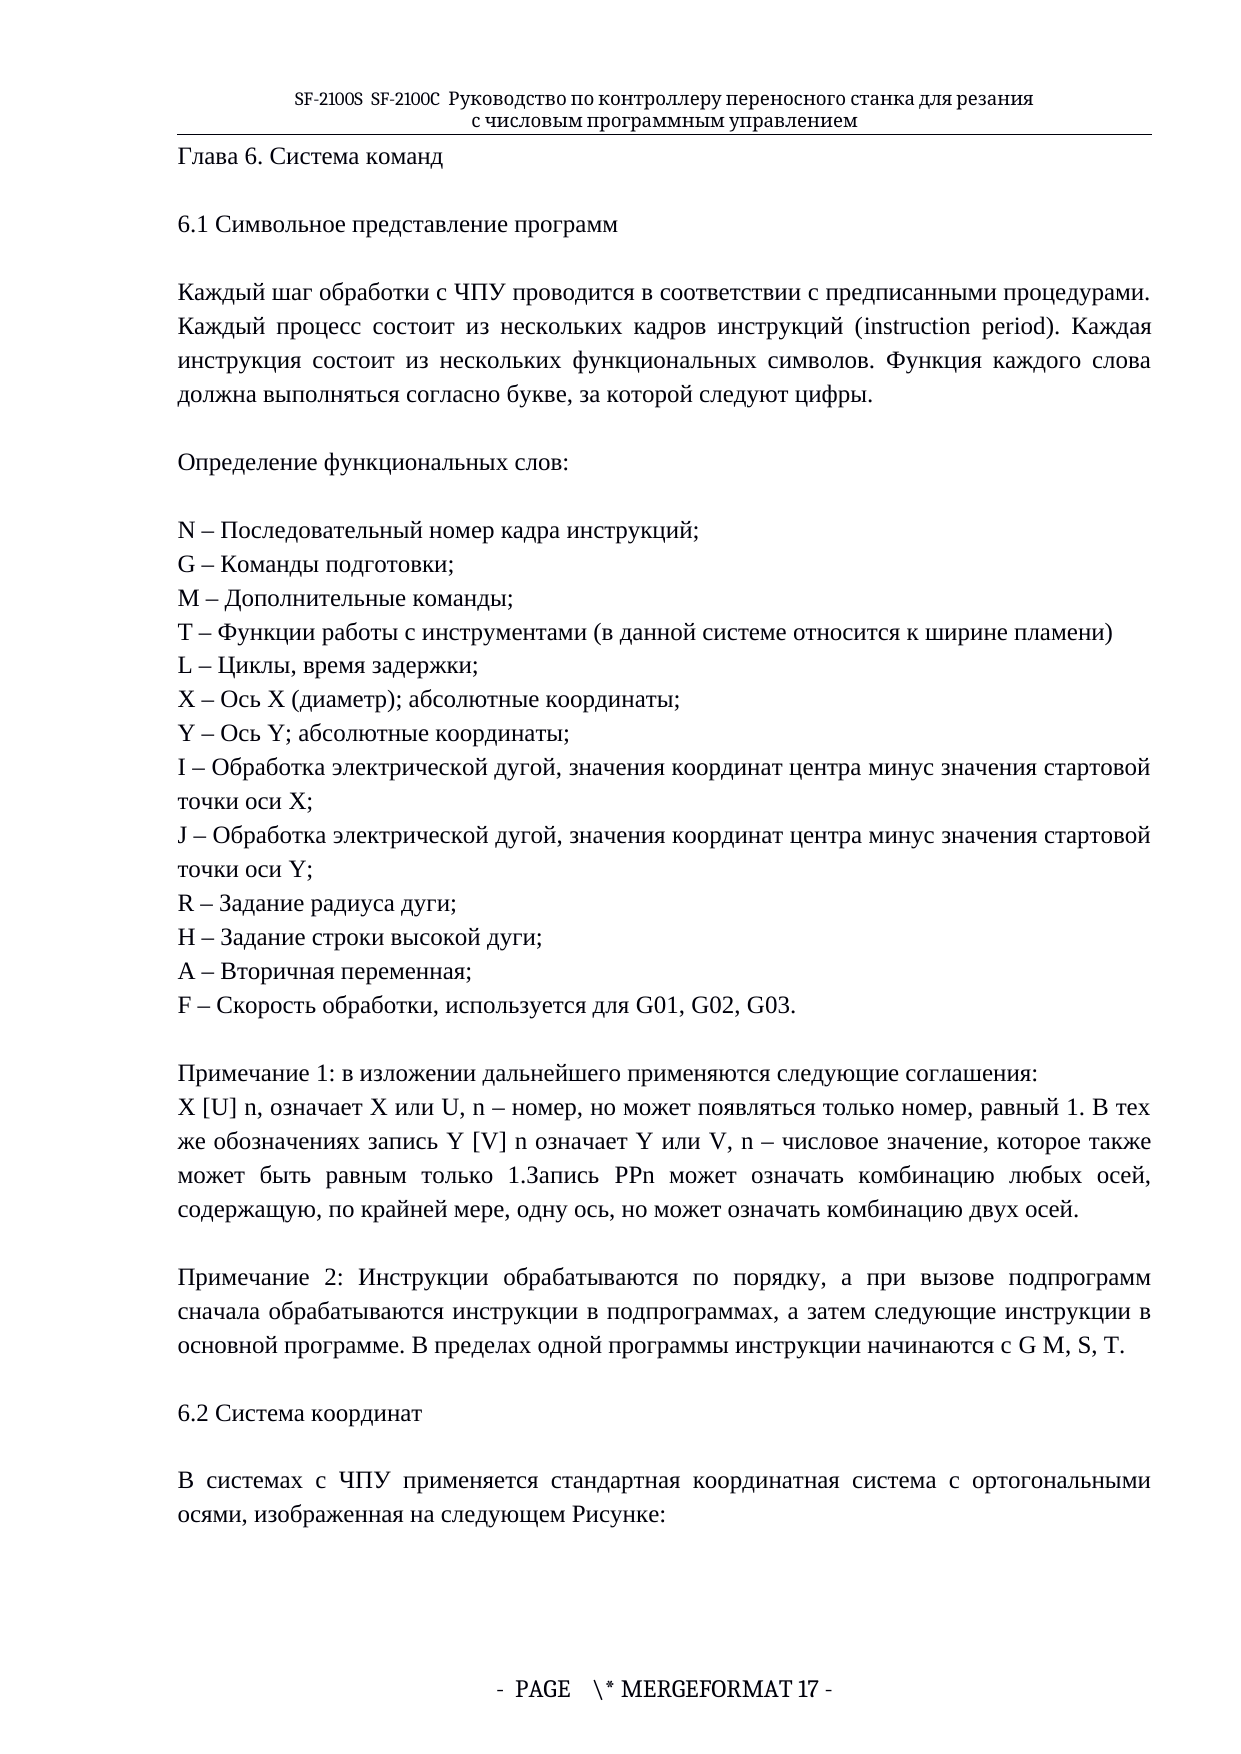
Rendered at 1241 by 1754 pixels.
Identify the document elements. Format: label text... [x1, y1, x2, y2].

text X [U] n, означает X или U, n – номер, но может появляться только номер, равный 1. В тех же обозначениях запись Y [V] n означает Y или V, n – числовое значение, которое также может быть равным только 1.Запись PPn может означать комбинацию любых осей, содержащую, по крайней мере, одну ось, но может означать комбинацию двух осей. [177, 1089, 1152, 1225]
text 6.2 Система координат [177, 1395, 1152, 1429]
text В системах с ЧПУ применяется стандартная координатная система с ортогональными осями, изображенная на следующем Рисунке: [177, 1463, 1152, 1531]
text Примечание 2: Инструкции обрабатываются по порядку, а при вызове подпрограмм сначала обрабатываются инструкции в подпрограммах, а затем следующие инструкции в основной программе. В пределах одной программы инструкции начинаются с G M, S, T. [177, 1259, 1152, 1361]
text G – Команды подготовки; [177, 546, 1152, 580]
text M – Дополнительные команды; [177, 580, 1152, 614]
text Примечание 1: в изложении дальнейшего применяются следующие соглашения: [177, 1055, 1152, 1089]
text I – Обработка электрической дугой, значения координат центра минус значения стартовой точки оси X; [177, 750, 1152, 818]
text Y – Ось Y; абсолютные координаты; [177, 716, 1152, 750]
text 6.1 Символьное представление программ [177, 206, 1152, 240]
text Определение функциональных слов: [177, 444, 1152, 478]
text L – Циклы, время задержки; [177, 648, 1152, 682]
text N – Последовательный номер кадра инструкций; [177, 512, 1152, 546]
text R – Задание радиуса дуги; [177, 886, 1152, 919]
text Каждый шаг обработки с ЧПУ проводится в соответствии с предписанными процедурами. Каждый процесс состоит из нескольких кадров инструкций (instruction period). Каждая инструкция состоит из нескольких функциональных символов. Функция каждого слова должна выполняться согласно букве, за которой следуют цифры. [177, 274, 1152, 410]
text J – Обработка электрической дугой, значения координат центра минус значения стартовой точки оси Y; [177, 818, 1152, 886]
text Глава 6. Система команд [177, 138, 1152, 172]
text T – Функции работы с инструментами (в данной системе относится к ширине пламени) [177, 614, 1152, 648]
text H – Задание строки высокой дуги; [177, 919, 1152, 953]
text F – Скорость обработки, используется для G01, G02, G03. [177, 987, 1152, 1021]
text X – Ось X (диаметр); абсолютные координаты; [177, 682, 1152, 716]
text A – Вторичная переменная; [177, 953, 1152, 987]
